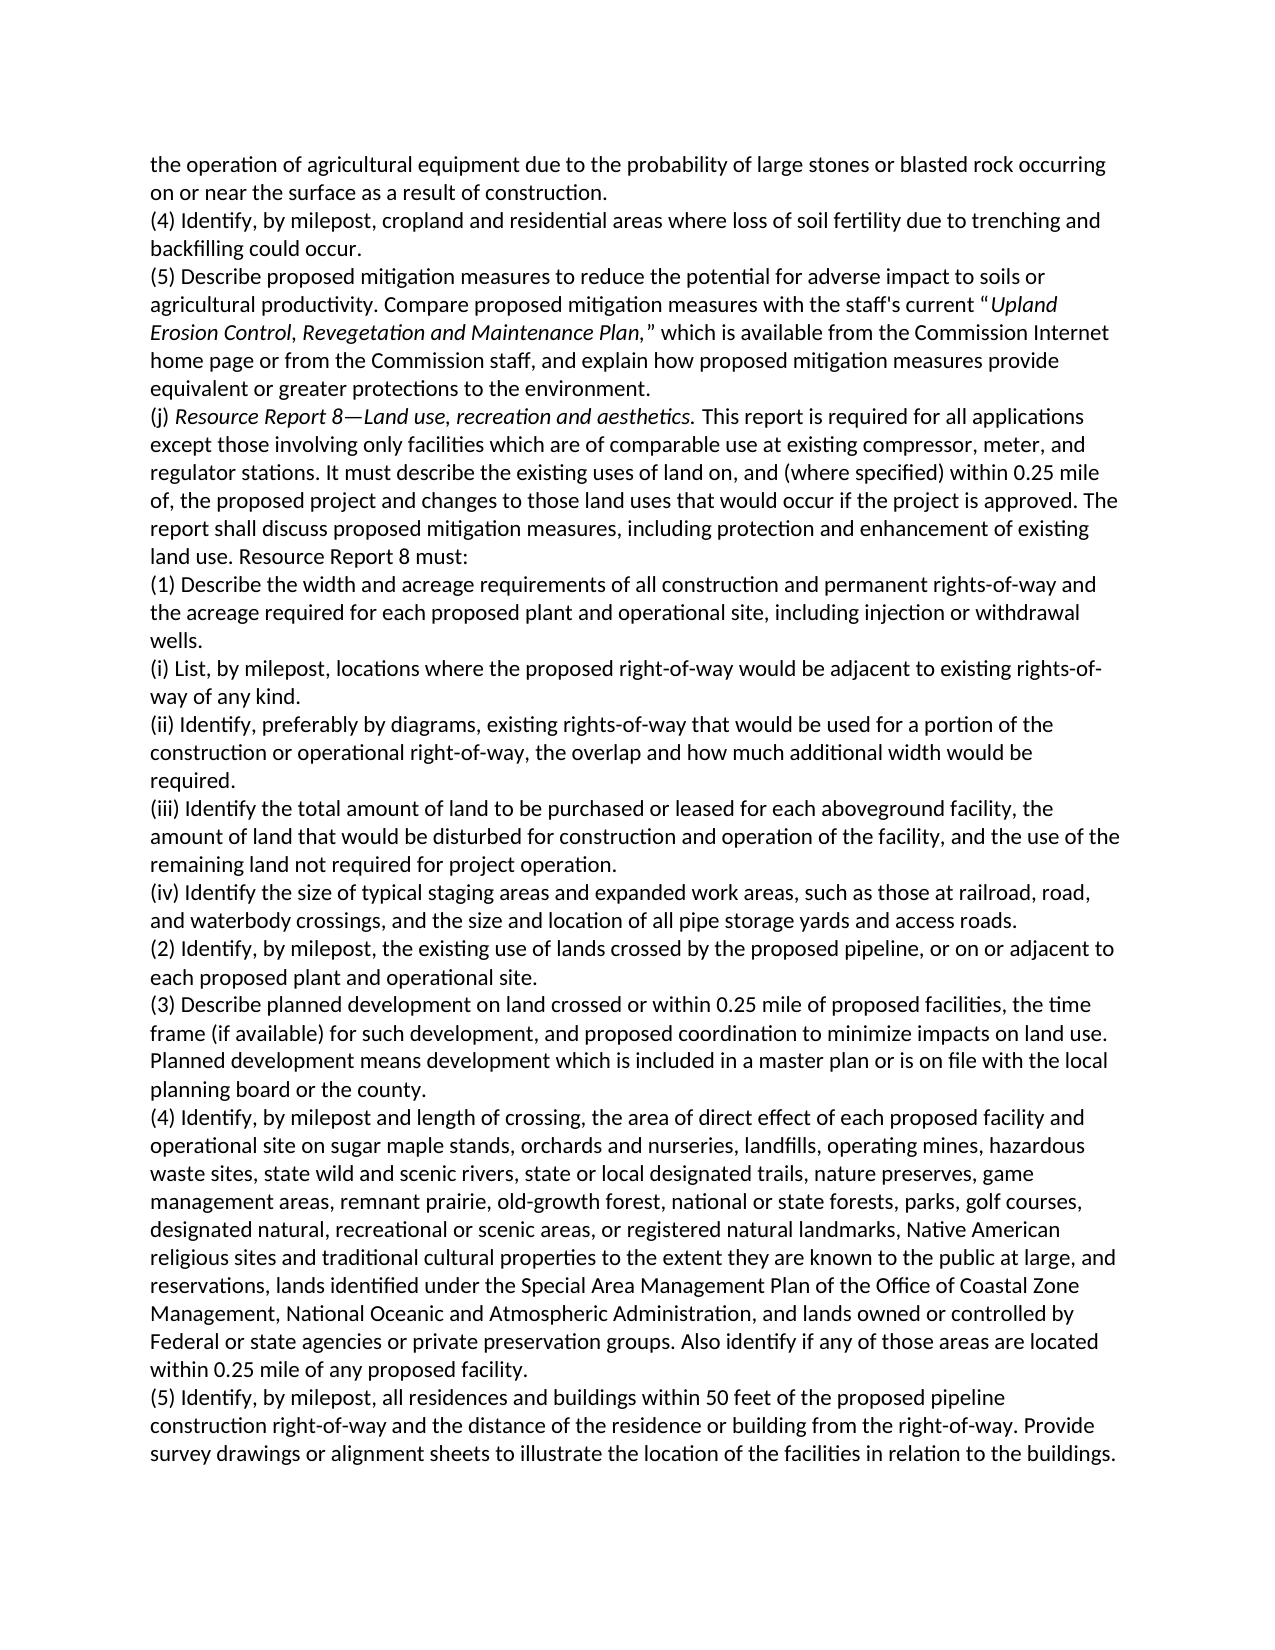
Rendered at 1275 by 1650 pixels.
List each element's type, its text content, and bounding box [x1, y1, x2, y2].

text (j) Resource Report 8—Land use, recreation and aesthetics. This report is required for all applications except those involving only facilities which are of comparable use at existing compressor, meter, and regulator stations. It must describe the existing uses of land on, and (where specified) within 0.25 mile of, the proposed project and changes to those land uses that would occur if the project is approved. The report shall discuss proposed mitigation measures, including protection and enhancement of existing land use. Resource Report 8 must: [150, 402, 1125, 570]
text (5) Describe proposed mitigation measures to reduce the potential for adverse impact to soils or agricultural productivity. Compare proposed mitigation measures with the staff's current “Upland Erosion Control, Revegetation and Maintenance Plan,” which is available from the Commission Internet home page or from the Commission staff, and explain how proposed mitigation measures provide equivalent or greater protections to the environment. [150, 262, 1125, 402]
text (iii) Identify the total amount of land to be purchased or leased for each aboveground facility, the amount of land that would be disturbed for construction and operation of the facility, and the use of the remaining land not required for project operation. [150, 794, 1125, 878]
text (4) Identify, by milepost, cropland and residential areas where loss of soil fertility due to trenching and backfilling could occur. [150, 206, 1125, 262]
text (iv) Identify the size of typical staging areas and expanded work areas, such as those at railroad, road, and waterbody crossings, and the size and location of all pipe storage yards and access roads. [150, 878, 1125, 934]
text (ii) Identify, preferably by diagrams, existing rights-of-way that would be used for a portion of the construction or operational right-of-way, the overlap and how much additional width would be required. [150, 710, 1125, 794]
text (3) Describe planned development on land crossed or within 0.25 mile of proposed facilities, the time frame (if available) for such development, and proposed coordination to minimize impacts on land use. Planned development means development which is included in a master plan or is on file with the local planning board or the county. [150, 991, 1125, 1103]
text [150, 150, 1125, 206]
text (1) Describe the width and acreage requirements of all construction and permanent rights-of-way and the acreage required for each proposed plant and operational site, including injection or withdrawal wells. [150, 570, 1125, 654]
text (i) List, by milepost, locations where the proposed right-of-way would be adjacent to existing rights-of-way of any kind. [150, 654, 1125, 710]
text (4) Identify, by milepost and length of crossing, the area of direct effect of each proposed facility and operational site on sugar maple stands, orchards and nurseries, landfills, operating mines, hazardous waste sites, state wild and scenic rivers, state or local designated trails, nature preserves, game management areas, remnant prairie, old-growth forest, national or state forests, parks, golf courses, designated natural, recreational or scenic areas, or registered natural landmarks, Native American religious sites and traditional cultural properties to the extent they are known to the public at large, and reservations, lands identified under the Special Area Management Plan of the Office of Coastal Zone Management, National Oceanic and Atmospheric Administration, and lands owned or controlled by Federal or state agencies or private preservation groups. Also identify if any of those areas are located within 0.25 mile of any proposed facility. [150, 1103, 1125, 1383]
text (2) Identify, by milepost, the existing use of lands crossed by the proposed pipeline, or on or adjacent to each proposed plant and operational site. [150, 934, 1125, 991]
text (5) Identify, by milepost, all residences and buildings within 50 feet of the proposed pipeline construction right-of-way and the distance of the residence or building from the right-of-way. Provide survey drawings or alignment sheets to illustrate the location of the facilities in relation to the buildings. [150, 1383, 1125, 1467]
